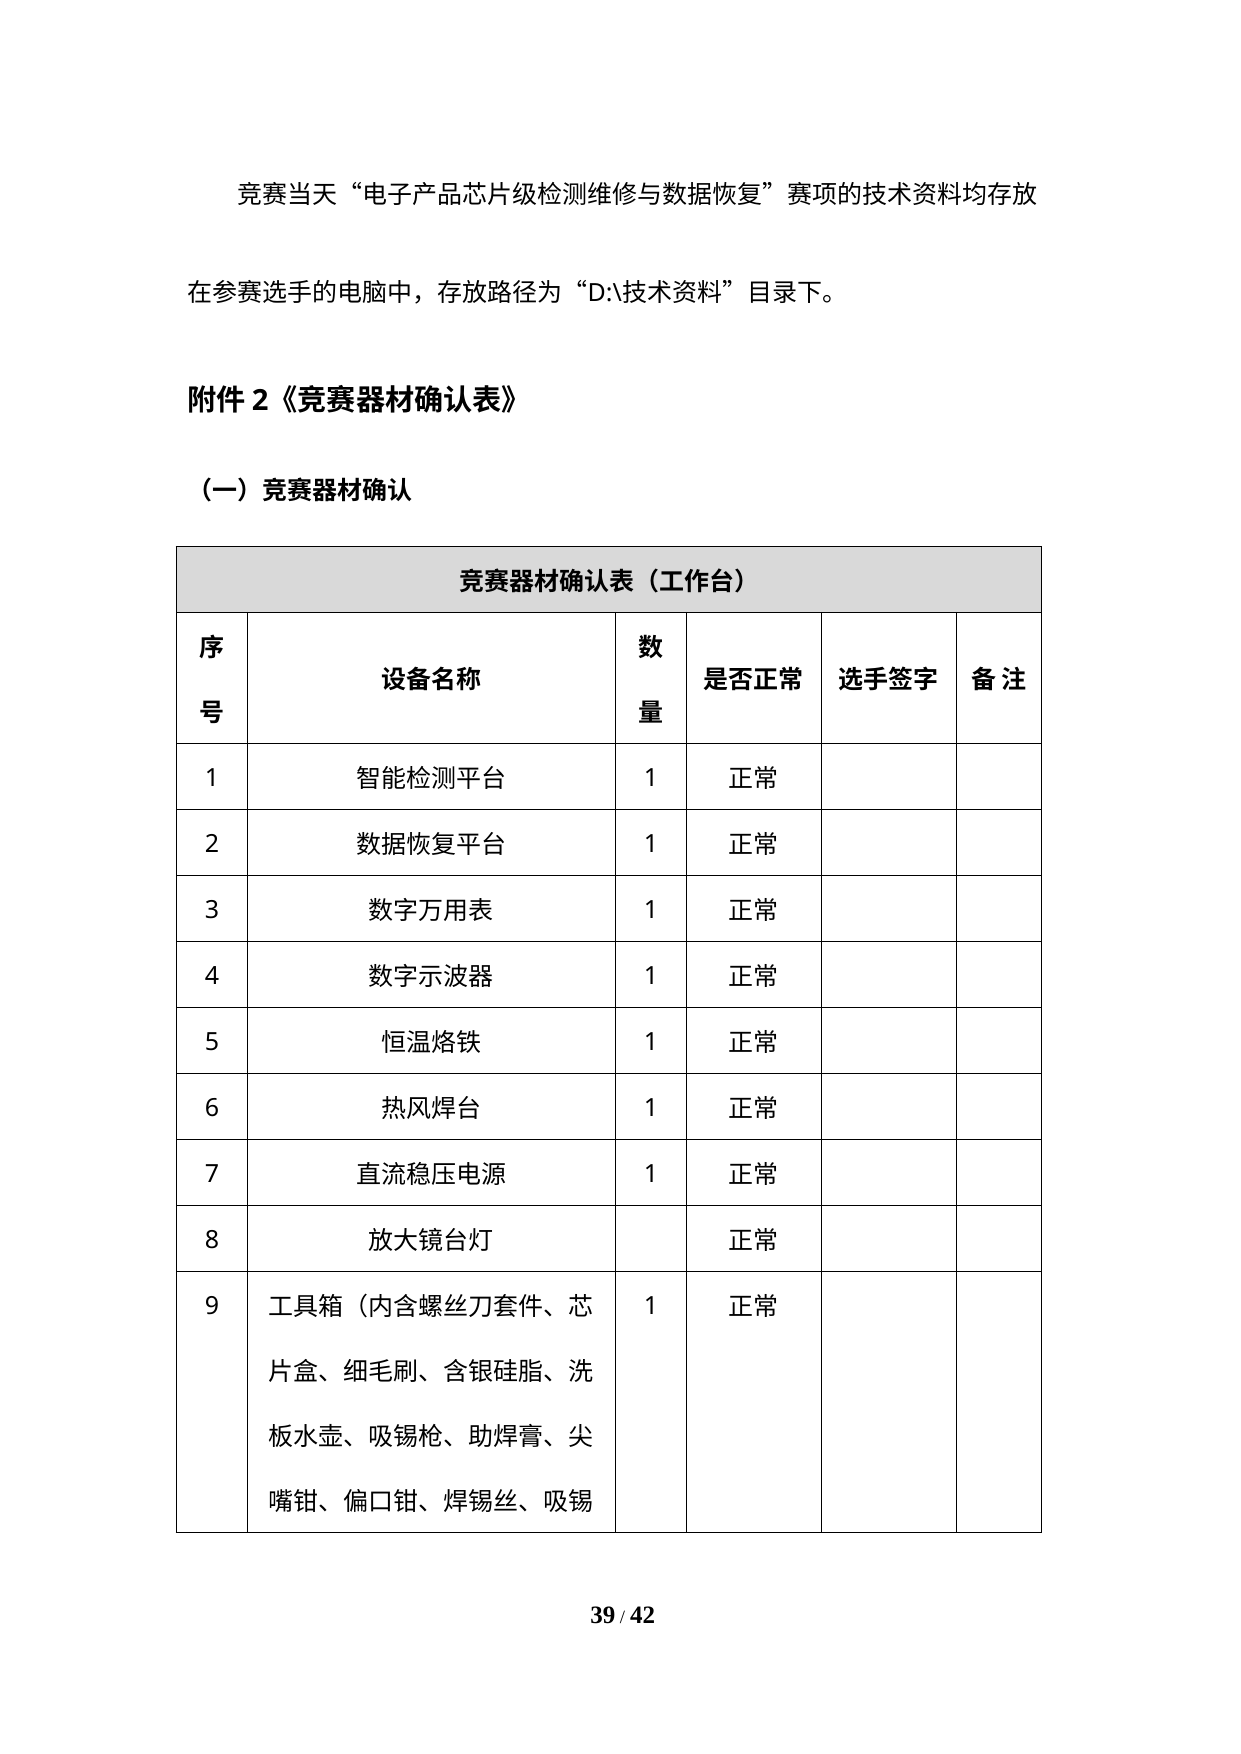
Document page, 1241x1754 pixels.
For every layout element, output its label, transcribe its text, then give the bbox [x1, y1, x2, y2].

table_cell 智能检测平台 [248, 744, 615, 809]
table_cell 1 [177, 744, 247, 809]
table_cell 6 [177, 1074, 247, 1139]
table_cell [822, 1206, 956, 1271]
table_cell [822, 1140, 956, 1205]
table_cell [957, 1008, 1041, 1073]
table_cell 备 注 [957, 613, 1041, 743]
table_cell 1 [616, 1272, 686, 1532]
table_cell [957, 1272, 1041, 1532]
table_cell 8 [177, 1206, 247, 1271]
table_cell 数据恢复平台 [248, 810, 615, 875]
table_cell 序号 [177, 613, 247, 743]
table_cell 1 [616, 744, 686, 809]
table_cell 正常 [687, 1140, 821, 1205]
table_cell 1 [616, 876, 686, 941]
table_cell 2 [177, 810, 247, 875]
table_cell 9 [177, 1272, 247, 1532]
table_cell 1 [616, 810, 686, 875]
table_cell 7 [177, 1140, 247, 1205]
table_cell 正常 [687, 1206, 821, 1271]
table_cell [822, 1008, 956, 1073]
table_cell 1 [616, 1074, 686, 1139]
table_cell 放大镜台灯 [248, 1206, 615, 1271]
table_cell [957, 942, 1041, 1007]
table_cell 设备名称 [248, 613, 615, 743]
text 竞赛当天“电子产品芯片级检测维修与数据恢复”赛项的技术资料均存放在参赛选手的电脑中，存放路径为“D:\技术资料”目录下。 [187, 160, 1053, 323]
table_cell [822, 1272, 956, 1532]
table_cell [616, 1206, 686, 1271]
table_cell [822, 942, 956, 1007]
table_cell 1 [616, 942, 686, 1007]
table_cell 数量 [616, 613, 686, 743]
table_cell [957, 1206, 1041, 1271]
table_cell 正常 [687, 942, 821, 1007]
table_cell 4 [177, 942, 247, 1007]
table_cell 正常 [687, 876, 821, 941]
table_cell 正常 [687, 1272, 821, 1532]
table_cell 热风焊台 [248, 1074, 615, 1139]
table_header 竞赛器材确认表（工作台） [177, 547, 1041, 612]
table_cell 5 [177, 1008, 247, 1073]
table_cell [248, 1272, 615, 1532]
text 附件2《竞赛器材确认表》 [187, 366, 1053, 431]
table_cell 直流稳压电源 [248, 1140, 615, 1205]
table_cell 选手签字 [822, 613, 956, 743]
table_cell 1 [616, 1008, 686, 1073]
table_cell [957, 810, 1041, 875]
table_cell 恒温烙铁 [248, 1008, 615, 1073]
table_cell 数字万用表 [248, 876, 615, 941]
table_cell [822, 810, 956, 875]
table_cell [957, 876, 1041, 941]
table_cell [822, 1074, 956, 1139]
table_cell 是否正常 [687, 613, 821, 743]
table_cell 3 [177, 876, 247, 941]
table_cell [957, 744, 1041, 809]
table_cell 正常 [687, 1074, 821, 1139]
text （一）竞赛器材确认 [187, 456, 1053, 521]
table_cell 1 [616, 1140, 686, 1205]
table_cell [822, 876, 956, 941]
table_cell 数字示波器 [248, 942, 615, 1007]
table_cell 正常 [687, 1008, 821, 1073]
table_cell 正常 [687, 810, 821, 875]
table_cell [957, 1140, 1041, 1205]
table_cell 正常 [687, 744, 821, 809]
table_cell [822, 744, 956, 809]
table_cell [957, 1074, 1041, 1139]
